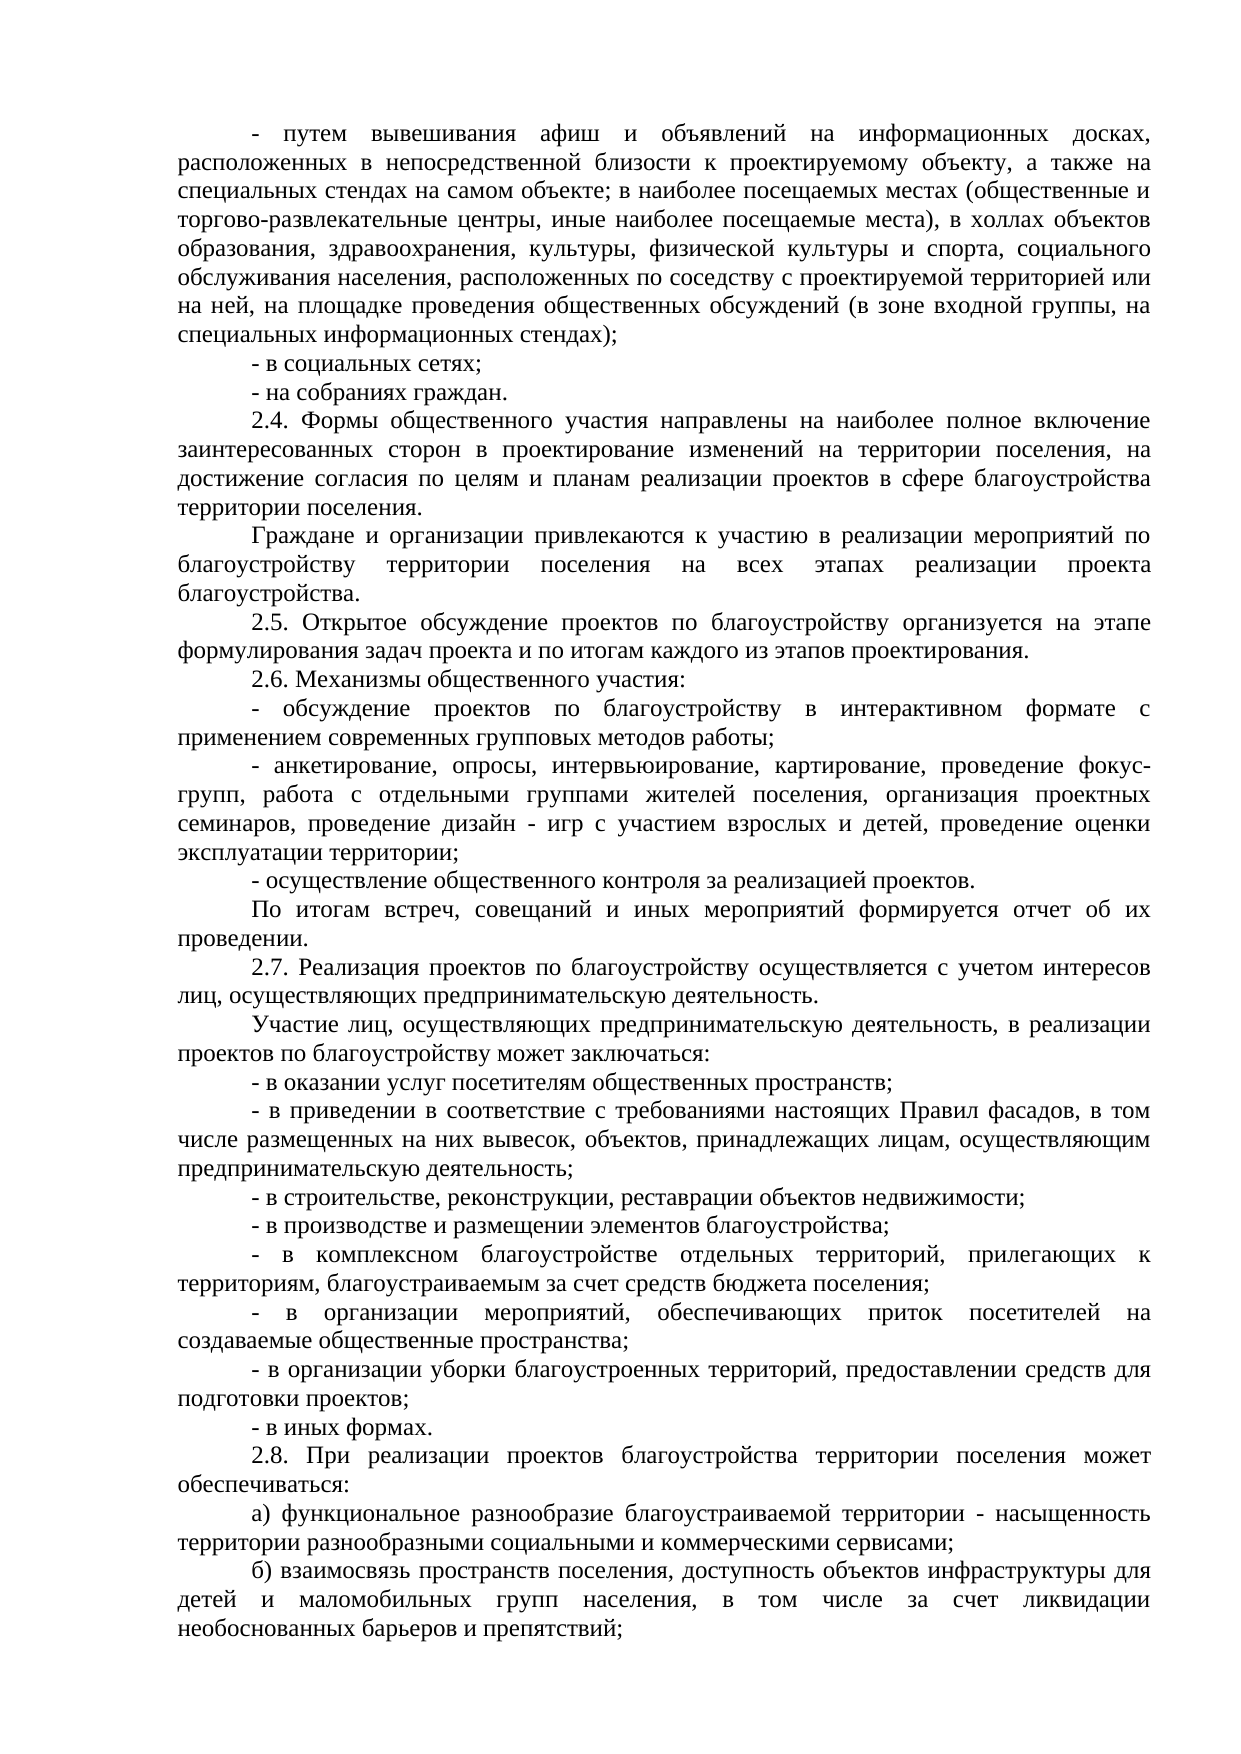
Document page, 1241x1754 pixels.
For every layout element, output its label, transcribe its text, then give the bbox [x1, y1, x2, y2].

text - в оказании услуг посетителям общественных пространств; [177, 1067, 1152, 1096]
text - осуществление общественного контроля за реализацией проектов. [177, 866, 1152, 894]
text По итогам встреч, совещаний и иных мероприятий формируется отчет об их проведении. [177, 894, 1152, 952]
text а) функциональное разнообразие благоустраиваемой территории - насыщенность территории разнообразными социальными и коммерческими сервисами; [177, 1498, 1152, 1556]
text - в организации мероприятий, обеспечивающих приток посетителей на создаваемые общественные пространства; [177, 1297, 1152, 1354]
text - анкетирование, опросы, интервьюирование, картирование, проведение фокус-групп, работа с отдельными группами жителей поселения, организация проектных семинаров, проведение дизайн - игр с участием взрослых и детей, проведение оценки эксплуатации территории; [177, 751, 1152, 866]
text 2.5. Открытое обсуждение проектов по благоустройству организуется на этапе формулирования задач проекта и по итогам каждого из этапов проектирования. [177, 607, 1152, 664]
text 2.7. Реализация проектов по благоустройству осуществляется с учетом интересов лиц, осуществляющих предпринимательскую деятельность. [177, 952, 1152, 1009]
text - в производстве и размещении элементов благоустройства; [177, 1211, 1152, 1239]
text б) взаимосвязь пространств поселения, доступность объектов инфраструктуры для детей и маломобильных групп населения, в том числе за счет ликвидации необоснованных барьеров и препятствий; [177, 1556, 1152, 1642]
text - в организации уборки благоустроенных территорий, предоставлении средств для подготовки проектов; [177, 1354, 1152, 1412]
text 2.6. Механизмы общественного участия: [177, 664, 1152, 693]
text - на собраниях граждан. [177, 377, 1152, 406]
text - путем вывешивания афиш и объявлений на информационных досках, расположенных в непосредственной близости к проектируемому объекту, а также на специальных стендах на самом объекте; в наиболее посещаемых местах (общественные и торгово-развлекательные центры, иные наиболее посещаемые места), в холлах объектов образования, здравоохранения, культуры, физической культуры и спорта, социального обслуживания населения, расположенных по соседству с проектируемой территорией или на ней, на площадке проведения общественных обсуждений (в зоне входной группы, на специальных информационных стендах); [177, 118, 1152, 348]
text - в социальных сетях; [177, 348, 1152, 377]
text 2.8. При реализации проектов благоустройства территории поселения может обеспечиваться: [177, 1441, 1152, 1498]
text - в комплексном благоустройстве отдельных территорий, прилегающих к территориям, благоустраиваемым за счет средств бюджета поселения; [177, 1239, 1152, 1297]
text - в строительстве, реконструкции, реставрации объектов недвижимости; [177, 1182, 1152, 1211]
text - обсуждение проектов по благоустройству в интерактивном формате с применением современных групповых методов работы; [177, 693, 1152, 751]
text Граждане и организации привлекаются к участию в реализации мероприятий по благоустройству территории поселения на всех этапах реализации проекта благоустройства. [177, 521, 1152, 607]
text Участие лиц, осуществляющих предпринимательскую деятельность, в реализации проектов по благоустройству может заключаться: [177, 1009, 1152, 1067]
text 2.4. Формы общественного участия направлены на наиболее полное включение заинтересованных сторон в проектирование изменений на территории поселения, на достижение согласия по целям и планам реализации проектов в сфере благоустройства территории поселения. [177, 406, 1152, 521]
text - в иных формах. [177, 1412, 1152, 1441]
text - в приведении в соответствие с требованиями настоящих Правил фасадов, в том числе размещенных на них вывесок, объектов, принадлежащих лицам, осуществляющим предпринимательскую деятельность; [177, 1096, 1152, 1182]
